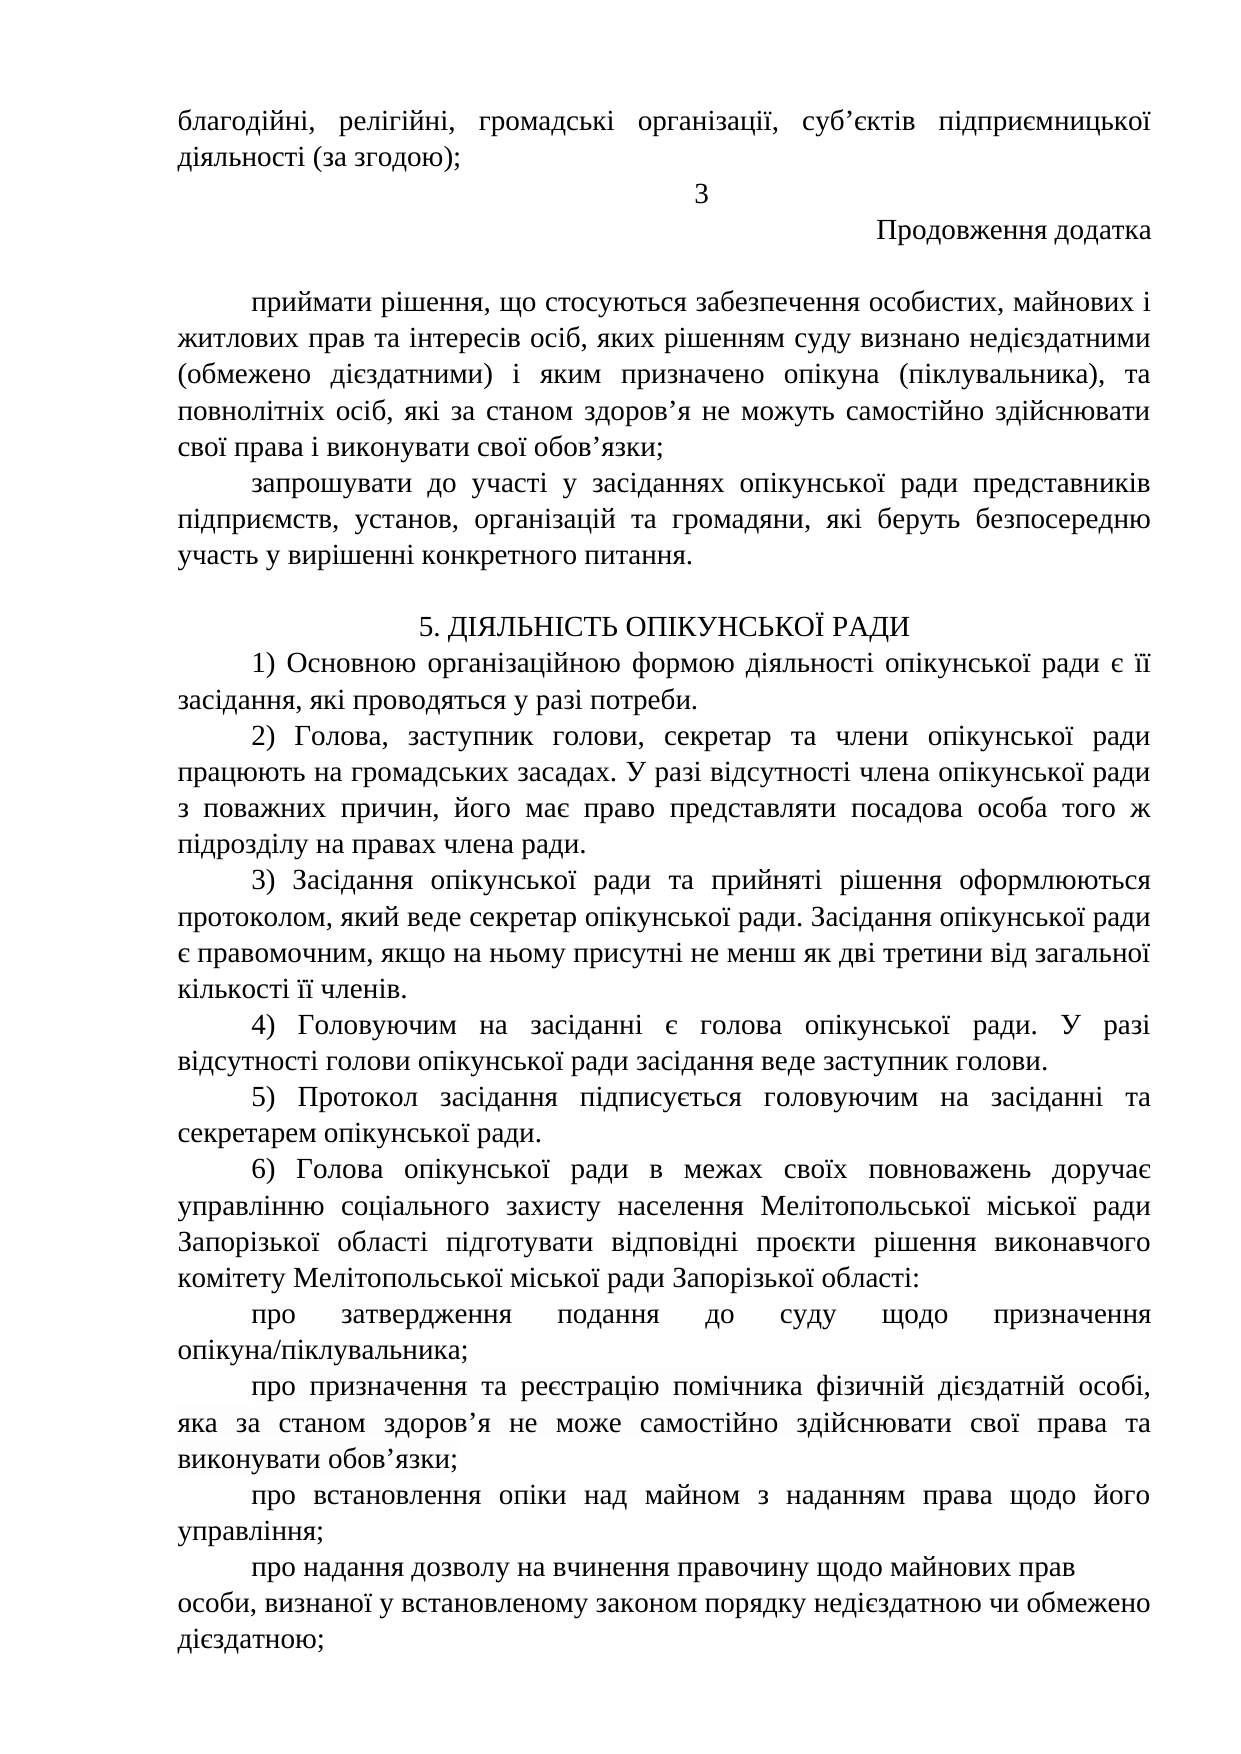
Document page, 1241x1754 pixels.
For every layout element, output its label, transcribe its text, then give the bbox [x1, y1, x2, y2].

text про призначення та реєстрацію помічника фізичній дієздатній особі, яка за станом здоров’я не може самостійно здійснювати свої права та виконувати обов’язки; [177, 1438, 1152, 1474]
text про встановлення опіки над майном з наданням права щодо його управління; [177, 1477, 1152, 1547]
text 5. ДІЯЛЬНІСТЬ ОПІКУНСЬКОЇ РАДИ [177, 609, 1152, 643]
text 3) Засідання опікунської ради та прийняті рішення оформлюються протоколом, який веде секретар опікунської ради. Засідання опікунської ради є правомочним, якщо на ньому присутні не менш як дві третини від загальної кількості її членів. [177, 862, 1152, 1004]
text приймати рішення, що стосуються забезпечення особистих, майнових і житлових прав та інтересів осіб, яких рішенням суду визнано недієздатними (обмежено дієздатними) і яким призначено опікуна (піклувальника), та повнолітніх осіб, які за станом здоров’я не можуть самостійно здійснювати свої права і виконувати свої обов’язки; [177, 284, 1152, 462]
text Продовження додатка [177, 212, 1152, 245]
text про затвердження подання до суду щодо призначення опікуна/піклувальника; [177, 1296, 1152, 1366]
text 6) Голова опікунської ради в межах своїх повноважень доручає управлінню соціального захисту населення Мелітопольської міської ради Запорізької області підготувати відповідні проєкти рішення виконавчого комітету Мелітопольської міської ради Запорізької області: [177, 1152, 1152, 1294]
text 1) Основною організаційною формою діяльності опікунської ради є її засідання, які проводяться у разі потреби. [177, 646, 1152, 715]
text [177, 103, 1152, 173]
text 5) Протокол засідання підписується головуючим на засіданні та секретарем опікунської ради. [177, 1079, 1152, 1149]
text про призначення та реєстрацію помічника фізичній дієздатній особі, яка за станом здоров’я не може самостійно здійснювати свої права та виконувати обов’язки; [177, 1368, 1152, 1405]
text 3 [177, 176, 1152, 209]
text 4) Головуючим на засіданні є голова опікунської ради. У разі відсутності голови опікунської ради засідання веде заступник голови. [177, 1007, 1152, 1077]
text 2) Голова, заступник голови, секретар та члени опікунської ради працюють на громадських засадах. У разі відсутності члена опікунської ради з поважних причин, його має право представляти посадова особа того ж підрозділу на правах члена ради. [177, 718, 1152, 860]
text про надання дозволу на вчинення правочину щодо майнових прав особи, визнаної у встановленому законом порядку недієздатною чи обмежено дієздатною; [177, 1549, 1152, 1655]
text запрошувати до участі у засіданнях опікунської ради представників підприємств, установ, організацій та громадяни, які беруть безпосередню участь у вирішенні конкретного питання. [177, 465, 1152, 571]
